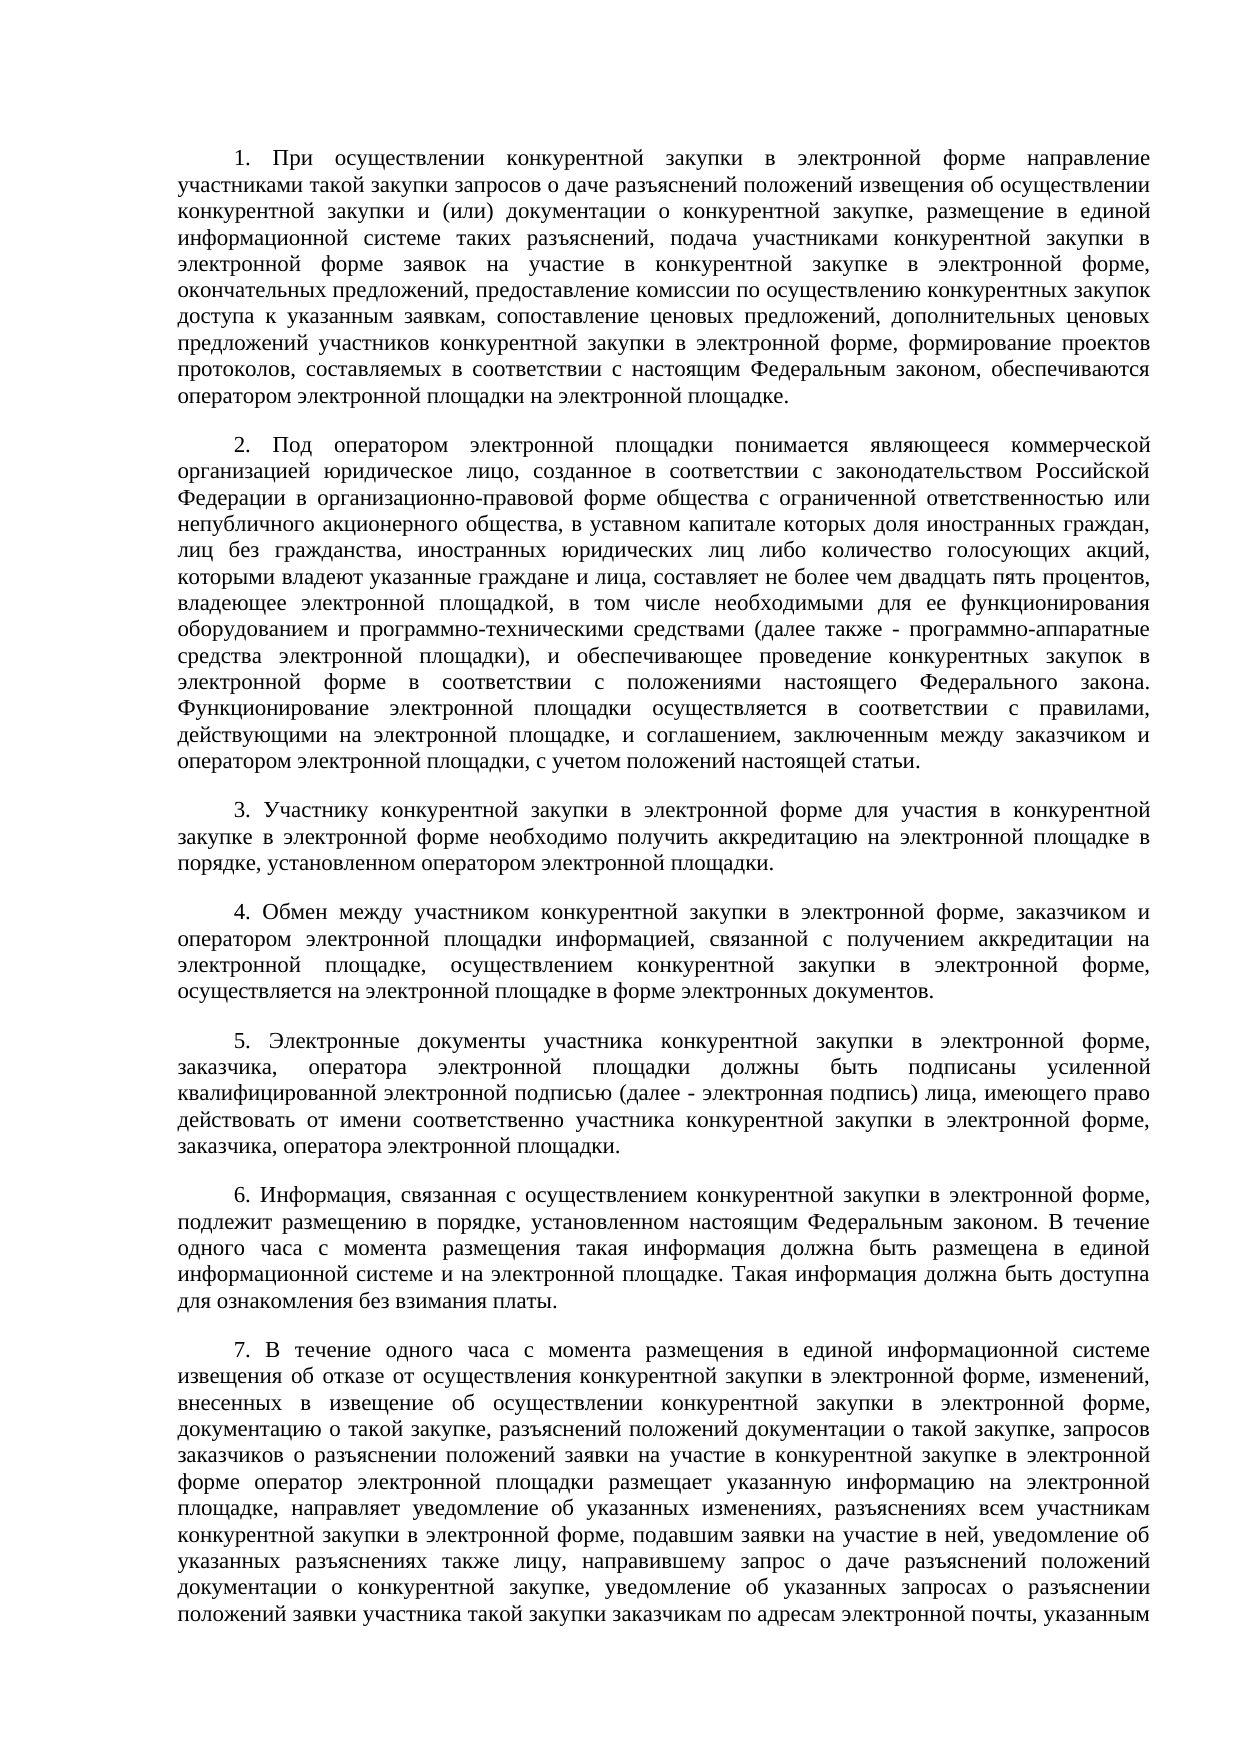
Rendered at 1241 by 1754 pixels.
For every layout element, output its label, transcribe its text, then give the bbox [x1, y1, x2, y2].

text 1. При осуществлении конкурентной закупки в электронной форме направление участниками такой закупки запросов о даче разъяснений положений извещения об осуществлении конкурентной закупки и (или) документации о конкурентной закупке, размещение в единой информационной системе таких разъяснений, подача участниками конкурентной закупки в электронной форме заявок на участие в конкурентной закупке в электронной форме, окончательных предложений, предоставление комиссии по осуществлению конкурентных закупок доступа к указанным заявкам, сопоставление ценовых предложений, дополнительных ценовых предложений участников конкурентной закупки в электронной форме, формирование проектов протоколов, составляемых в соответствии с настоящим Федеральным законом, обеспечиваются оператором электронной площадки на электронной площадке. [177, 144, 1152, 408]
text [177, 1336, 1152, 1626]
text 4. Обмен между участником конкурентной закупки в электронной форме, заказчиком и оператором электронной площадки информацией, связанной с получением аккредитации на электронной площадке, осуществлением конкурентной закупки в электронной форме, осуществляется на электронной площадке в форме электронных документов. [177, 898, 1152, 1004]
text 5. Электронные документы участника конкурентной закупки в электронной форме, заказчика, оператора электронной площадки должны быть подписаны усиленной квалифицированной электронной подписью (далее - электронная подпись) лица, имеющего право действовать от имени соответственно участника конкурентной закупки в электронной форме, заказчика, оператора электронной площадки. [177, 1027, 1152, 1158]
text 2. Под оператором электронной площадки понимается являющееся коммерческой организацией юридическое лицо, созданное в соответствии с законодательством Российской Федерации в организационно-правовой форме общества с ограниченной ответственностью или непубличного акционерного общества, в уставном капитале которых доля иностранных граждан, лиц без гражданства, иностранных юридических лиц либо количество голосующих акций, которыми владеют указанные граждане и лица, составляет не более чем двадцать пять процентов, владеющее электронной площадкой, в том числе необходимыми для ее функционирования оборудованием и программно-техническими средствами (далее также - программно-аппаратные средства электронной площадки), и обеспечивающее проведение конкурентных закупок в электронной форме в соответствии с положениями настоящего Федерального закона. Функционирование электронной площадки осуществляется в соответствии с правилами, действующими на электронной площадке, и соглашением, заключенным между заказчиком и оператором электронной площадки, с учетом положений настоящей статьи. [177, 431, 1152, 773]
text 6. Информация, связанная с осуществлением конкурентной закупки в электронной форме, подлежит размещению в порядке, установленном настоящим Федеральным законом. В течение одного часа с момента размещения такая информация должна быть размещена в единой информационной системе и на электронной площадке. Такая информация должна быть доступна для ознакомления без взимания платы. [177, 1181, 1152, 1313]
text 3. Участнику конкурентной закупки в электронной форме для участия в конкурентной закупке в электронной форме необходимо получить аккредитацию на электронной площадке в порядке, установленном оператором электронной площадки. [177, 796, 1152, 876]
